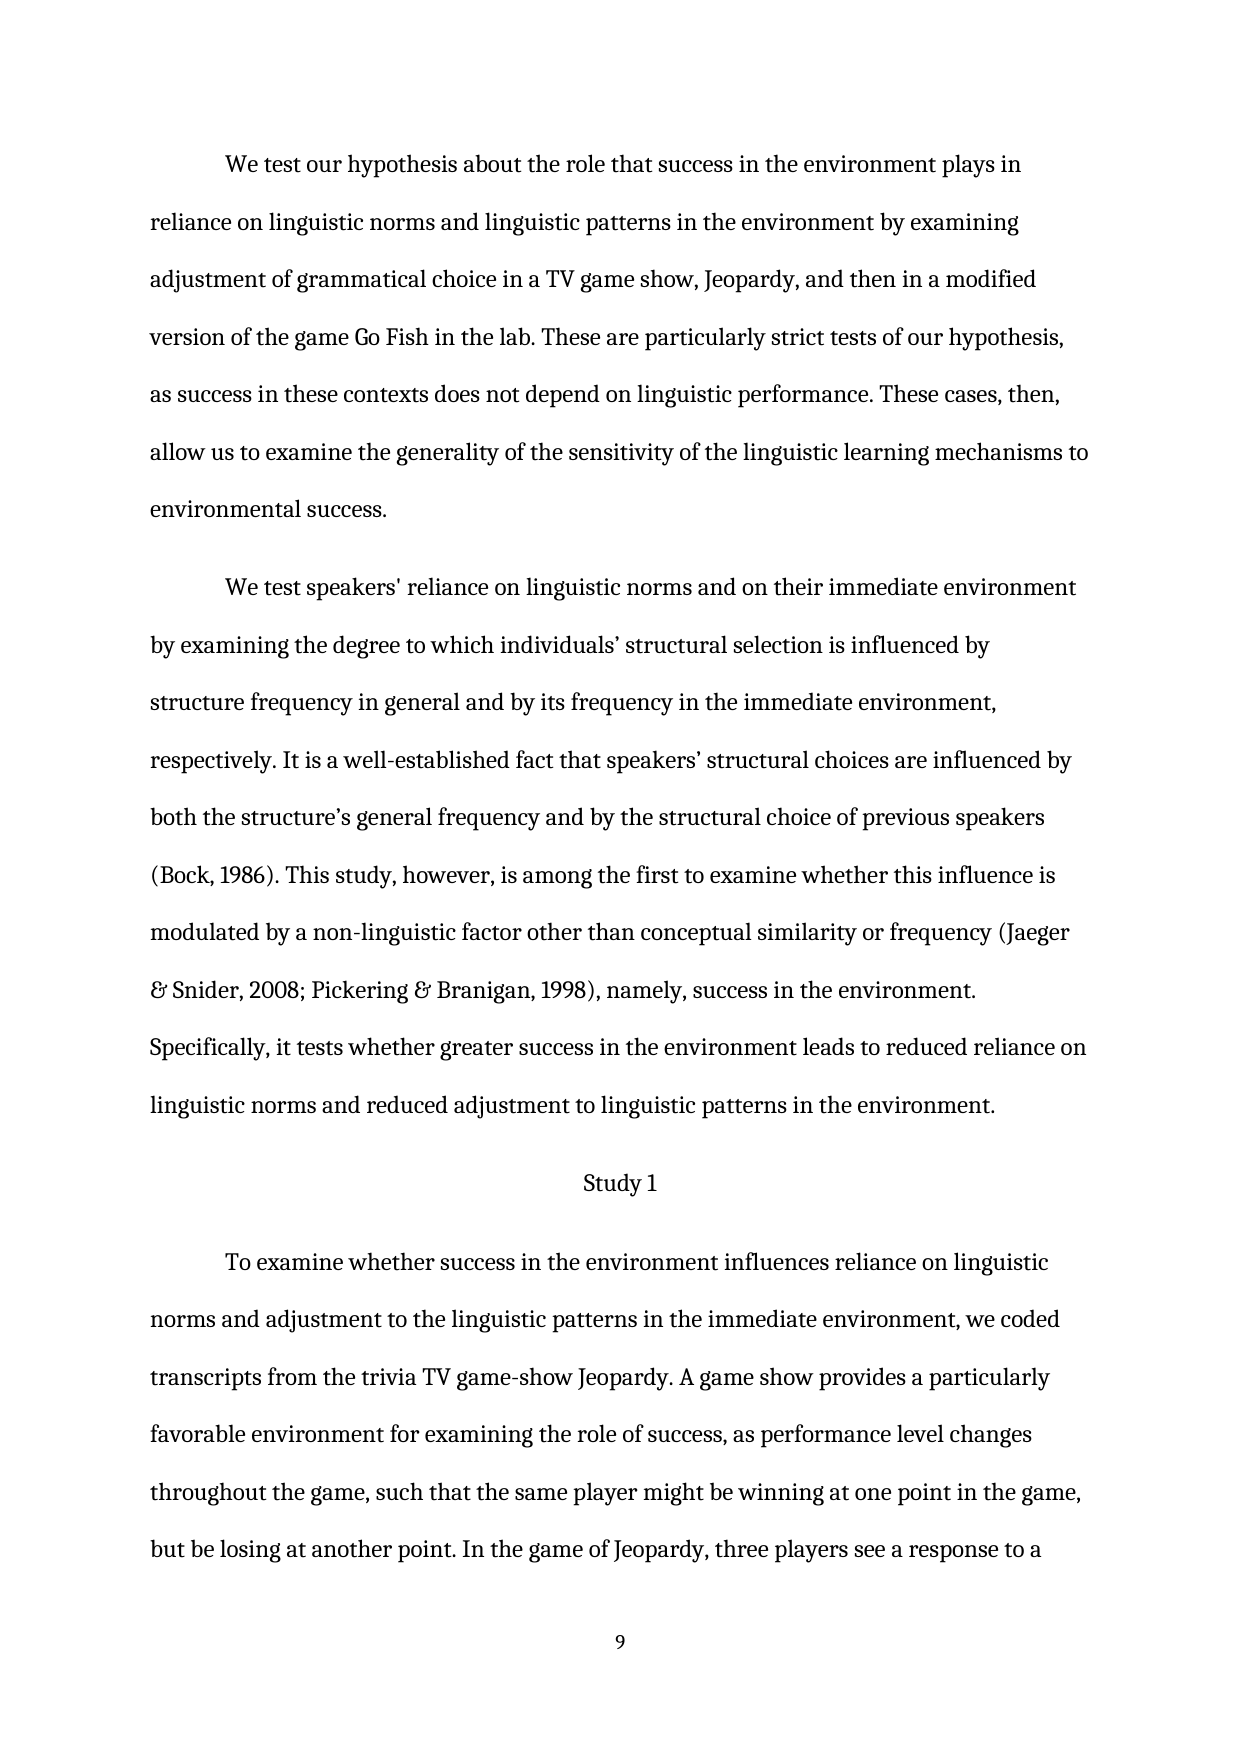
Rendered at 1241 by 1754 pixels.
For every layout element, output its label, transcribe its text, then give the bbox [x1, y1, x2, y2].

text We test our hypothesis about the role that success in the environment plays in reliance on linguistic norms and linguistic patterns in the environment by examining adjustment of grammatical choice in a TV game show, Jeopardy, and then in a modified version of the game Go Fish in the lab. These are particularly strict tests of our hypothesis, as success in these contexts does not depend on linguistic performance. These cases, then, allow us to examine the generality of the sensitivity of the linguistic learning mechanisms to environmental success. [150, 150, 1090, 524]
text We test speakers' reliance on linguistic norms and on their immediate environment by examining the degree to which individuals’ structural selection is influenced by structure frequency in general and by its frequency in the immediate environment, respectively. It is a well-established fact that speakers’ structural choices are influenced by both the structure’s general frequency and by the structural choice of previous speakers (Bock, 1986). This study, however, is among the first to examine whether this influence is modulated by a non-linguistic factor other than conceptual similarity or frequency (Jaeger & Snider, 2008; Pickering & Branigan, 1998), namely, success in the environment. Specifically, it tests whether greater success in the environment leads to reduced reliance on linguistic norms and reduced adjustment to linguistic patterns in the environment. [150, 573, 1090, 1119]
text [150, 1247, 1090, 1564]
text Study 1 [150, 1169, 1090, 1198]
